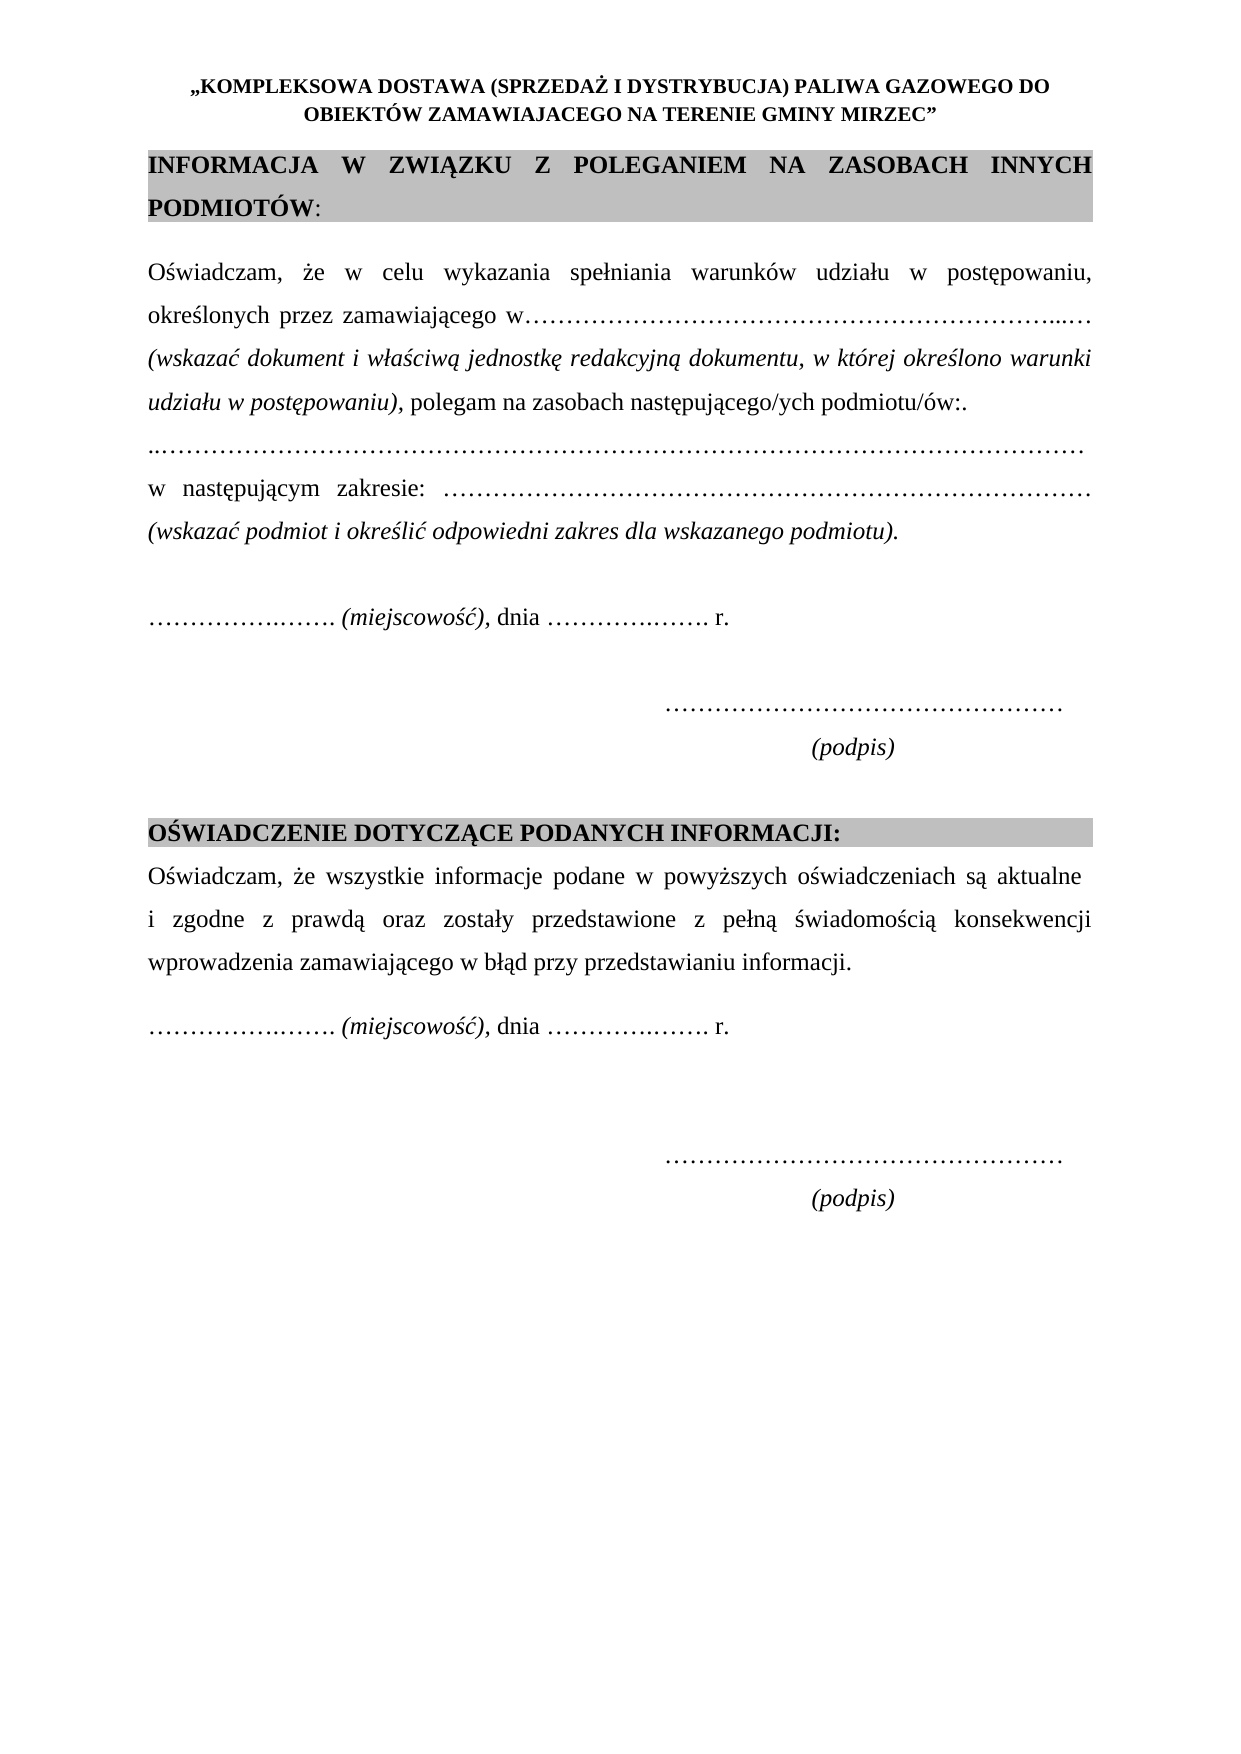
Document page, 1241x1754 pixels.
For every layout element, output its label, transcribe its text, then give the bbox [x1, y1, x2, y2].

text ………………………………………… [148, 688, 1093, 717]
text OŚWIADCZENIE DOTYCZĄCE PODANYCH INFORMACJI: [148, 818, 1093, 847]
text Oświadczam, że wszystkie informacje podane w powyższych oświadczeniach są aktualne i zgodne z prawdą oraz zostały przedstawione z pełną świadomością konsekwencji wprowadzenia zamawiającego w błąd przy przedstawianiu informacji. [148, 861, 1093, 976]
text (podpis) [738, 732, 1093, 760]
text ..………………………………………………………………………………………………… w następującym zakresie: …………………………………………………………………… (wskazać podmiot i określić odpowiedni zakres dla wskazanego podmiotu). [148, 430, 1093, 545]
text Oświadczam, że w celu wykazania spełniania warunków udziału w postępowaniu, określonych przez zamawiającego w………………………………………………………...… (wskazać dokument i właściwą jednostkę redakcyjną dokumentu, w której określono warunki udziału w postępowaniu), polegam na zasobach następującego/ych podmiotu/ów:. [148, 257, 1093, 415]
text …………….……. (miejscowość), dnia ………….……. r. [148, 1011, 1093, 1040]
text (podpis) [738, 1183, 1093, 1212]
text …………….……. (miejscowość), dnia ………….……. r. [148, 602, 1093, 631]
text ………………………………………… [590, 1140, 1093, 1169]
text INFORMACJA W ZWIĄZKU Z POLEGANIEM NA ZASOBACH INNYCH PODMIOTÓW: [148, 150, 1093, 222]
